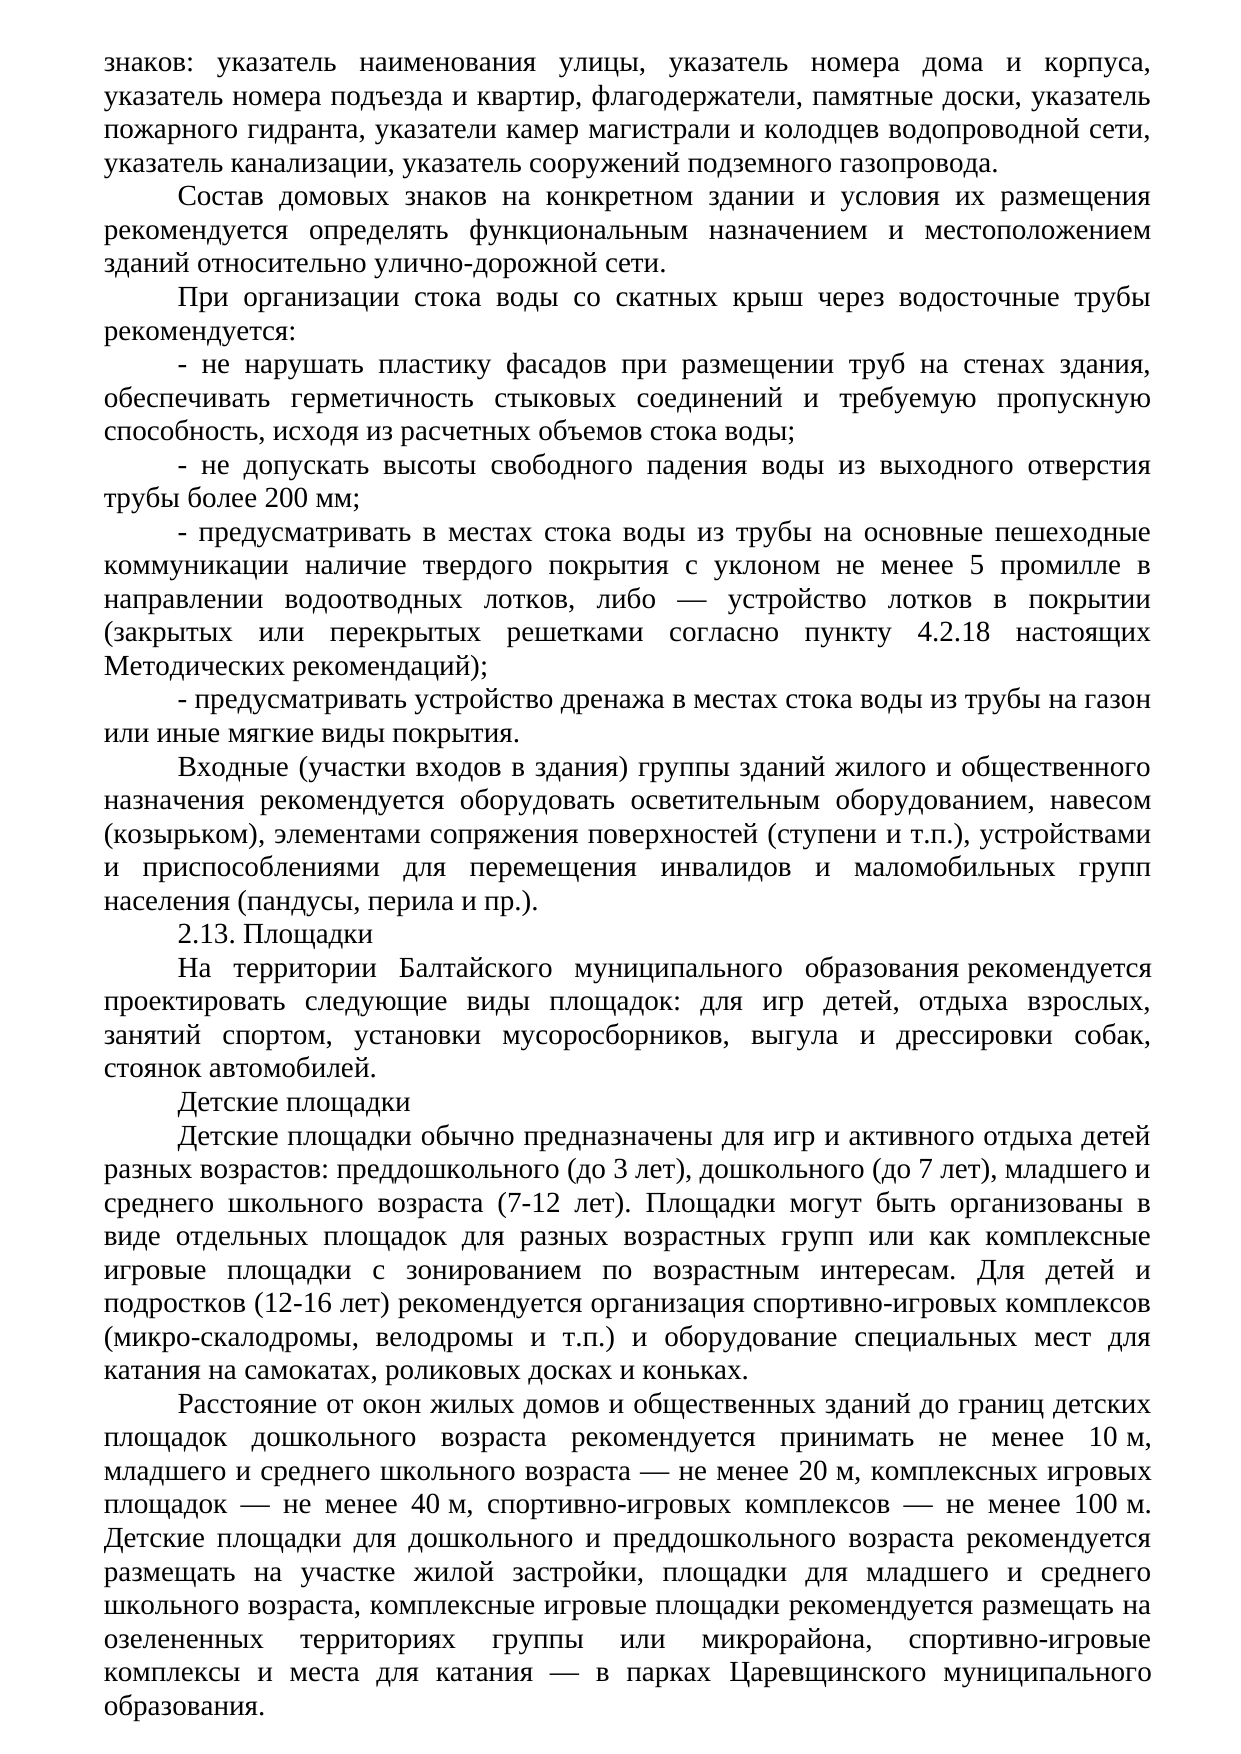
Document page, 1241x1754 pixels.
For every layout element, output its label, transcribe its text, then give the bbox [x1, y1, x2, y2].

text 2.13. Площадки [103, 916, 1152, 950]
text - предусматривать устройство дренажа в местах стока воды из трубы на газон или иные мягкие виды покрытия. [103, 682, 1152, 749]
text Детские площадки [103, 1084, 1152, 1118]
text - предусматривать в местах стока воды из трубы на основные пешеходные коммуникации наличие твердого покрытия с уклоном не менее 5 промилле в направлении водоотводных лотков, либо — устройство лотков в покрытии (закрытых или перекрытых решетками согласно пункту 4.2.18 настоящих Методических рекомендаций); [103, 514, 1152, 682]
text Расстояние от окон жилых домов и общественных зданий до границ детских площадок дошкольного возраста рекомендуется принимать не менее 10 м, младшего и среднего школьного возраста — не менее 20 м, комплексных игровых площадок — не менее 40 м, спортивно-игровых комплексов — не менее 100 м. Детские площадки для дошкольного и преддошкольного возраста рекомендуется размещать на участке жилой застройки, площадки для младшего и среднего школьного возраста, комплексные игровые площадки рекомендуется размещать на озелененных территориях группы или микрорайона, спортивно-игровые комплексы и места для катания — в парках Царевщинского муниципального образования. [103, 1386, 1152, 1721]
text При организации стока воды со скатных крыш через водосточные трубы рекомендуется: [103, 279, 1152, 346]
text - не нарушать пластику фасадов при размещении труб на стенах здания, обеспечивать герметичность стыковых соединений и требуемую пропускную способность, исходя из расчетных объемов стока воды; [103, 346, 1152, 447]
text Входные (участки входов в здания) группы зданий жилого и общественного назначения рекомендуется оборудовать осветительным оборудованием, навесом (козырьком), элементами сопряжения поверхностей (ступени и т.п.), устройствами и приспособлениями для перемещения инвалидов и маломобильных групп населения (пандусы, перила и пр.). [103, 749, 1152, 916]
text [103, 44, 1152, 178]
text Детские площадки обычно предназначены для игр и активного отдыха детей разных возрастов: преддошкольного (до 3 лет), дошкольного (до 7 лет), младшего и среднего школьного возраста (7-12 лет). Площадки могут быть организованы в виде отдельных площадок для разных возрастных групп или как комплексные игровые площадки с зонированием по возрастным интересам. Для детей и подростков (12-16 лет) рекомендуется организация спортивно-игровых комплексов (микро-скалодромы, велодромы и т.п.) и оборудование специальных мест для катания на самокатах, роликовых досках и коньках. [103, 1118, 1152, 1386]
text На территории Балтайского муниципального образования рекомендуется проектировать следующие виды площадок: для игр детей, отдыха взрослых, занятий спортом, установки мусоросборников, выгула и дрессировки собак, стоянок автомобилей. [103, 950, 1152, 1084]
text - не допускать высоты свободного падения воды из выходного отверстия трубы более 200 мм; [103, 447, 1152, 514]
text Состав домовых знаков на конкретном здании и условия их размещения рекомендуется определять функциональным назначением и местоположением зданий относительно улично-дорожной сети. [103, 178, 1152, 279]
